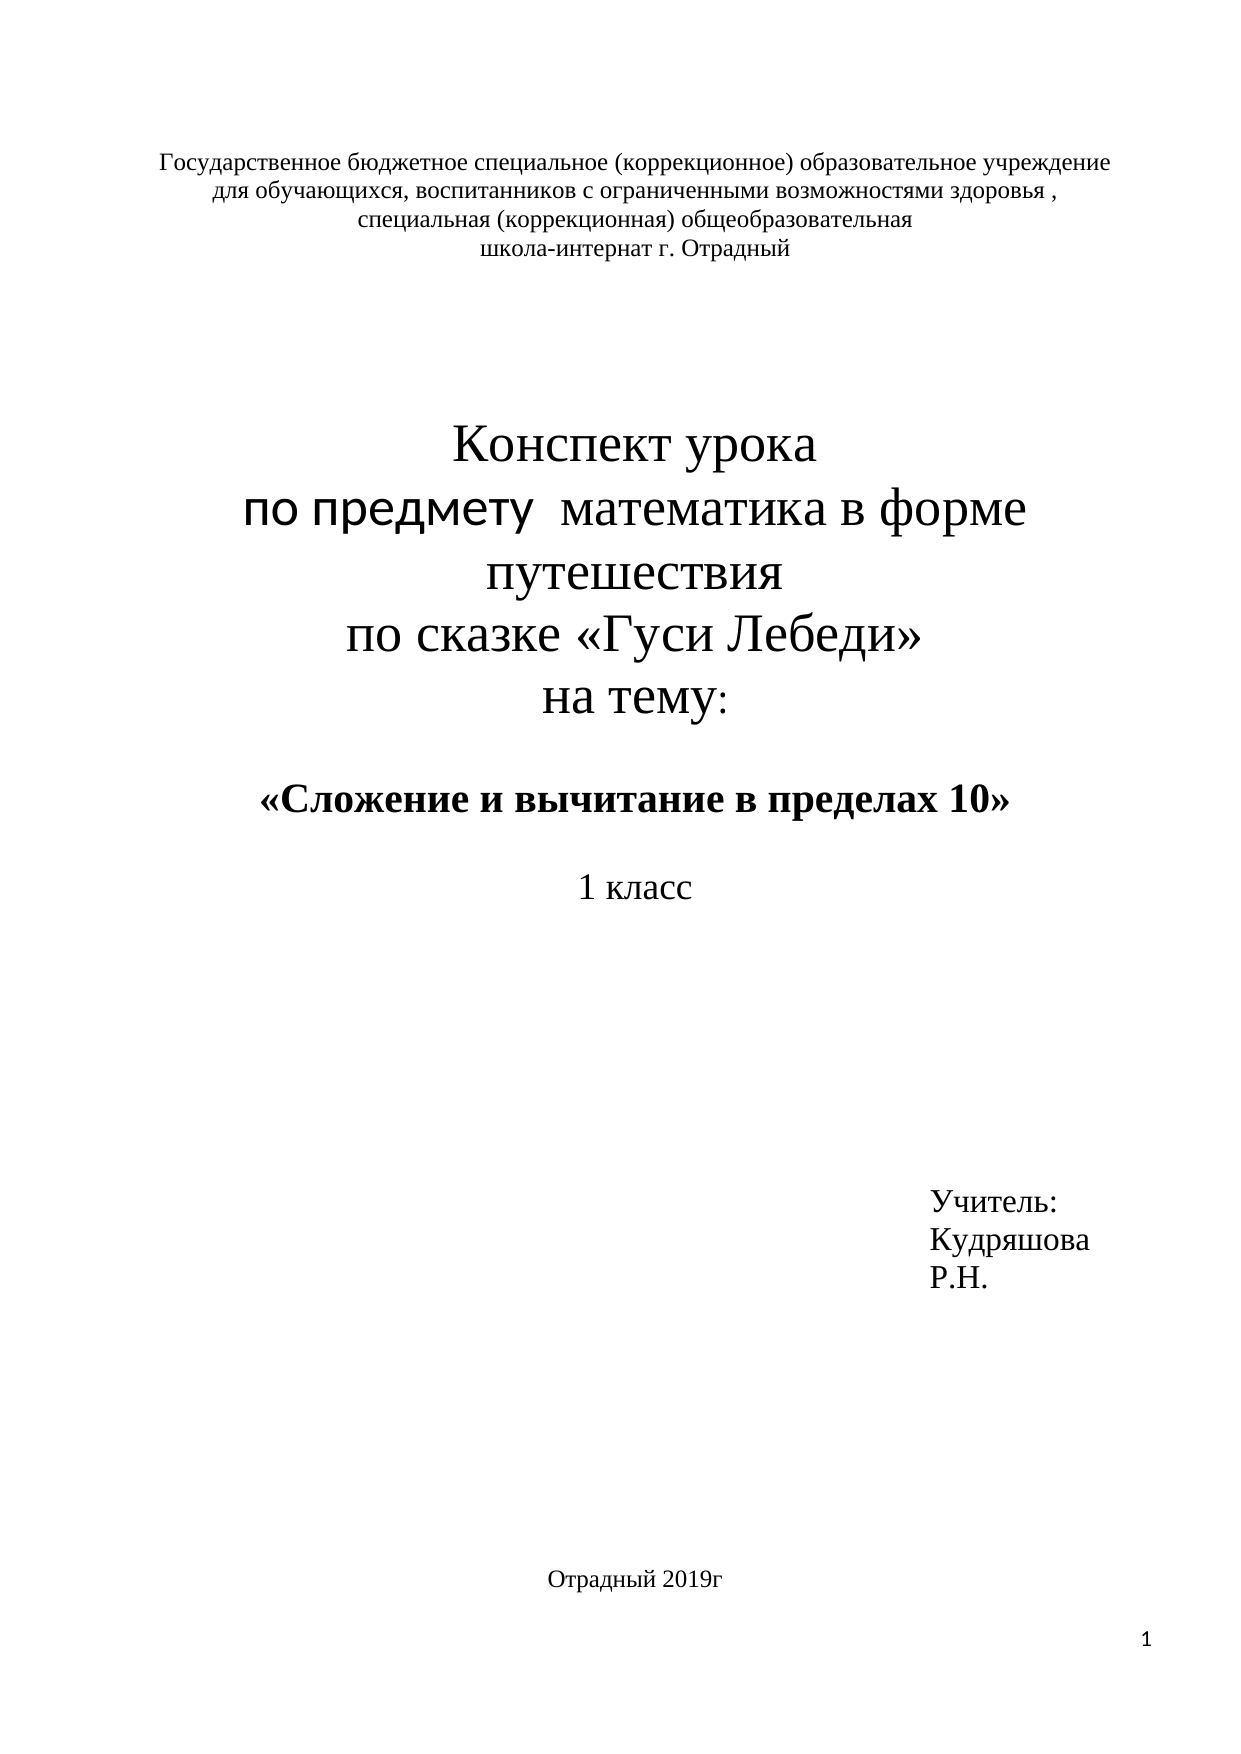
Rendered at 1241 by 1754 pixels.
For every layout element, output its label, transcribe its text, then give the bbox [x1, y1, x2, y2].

text Учитель: Кудряшова Р.Н. [929, 1181, 1152, 1296]
text специальная (коррекционная) общеобразовательная [118, 204, 1152, 233]
text по предмету математика в форме путешествия [118, 473, 1152, 601]
text для обучающихся, воспитанников с ограниченными возможностями здоровья , [118, 176, 1152, 204]
text по сказке «Гуси Лебеди» [118, 601, 1152, 663]
text 1 класс [118, 865, 1152, 908]
text Государственное бюджетное специальное (коррекционное) образовательное учреждение [118, 147, 1152, 176]
text школа-интернат г. Отрадный [118, 233, 1152, 262]
text Отрадный 2019г [118, 1564, 1152, 1593]
text «Сложение и вычитание в пределах 10» [118, 774, 1152, 822]
text на тему: [118, 663, 1152, 726]
text Конспект урока [118, 410, 1152, 473]
